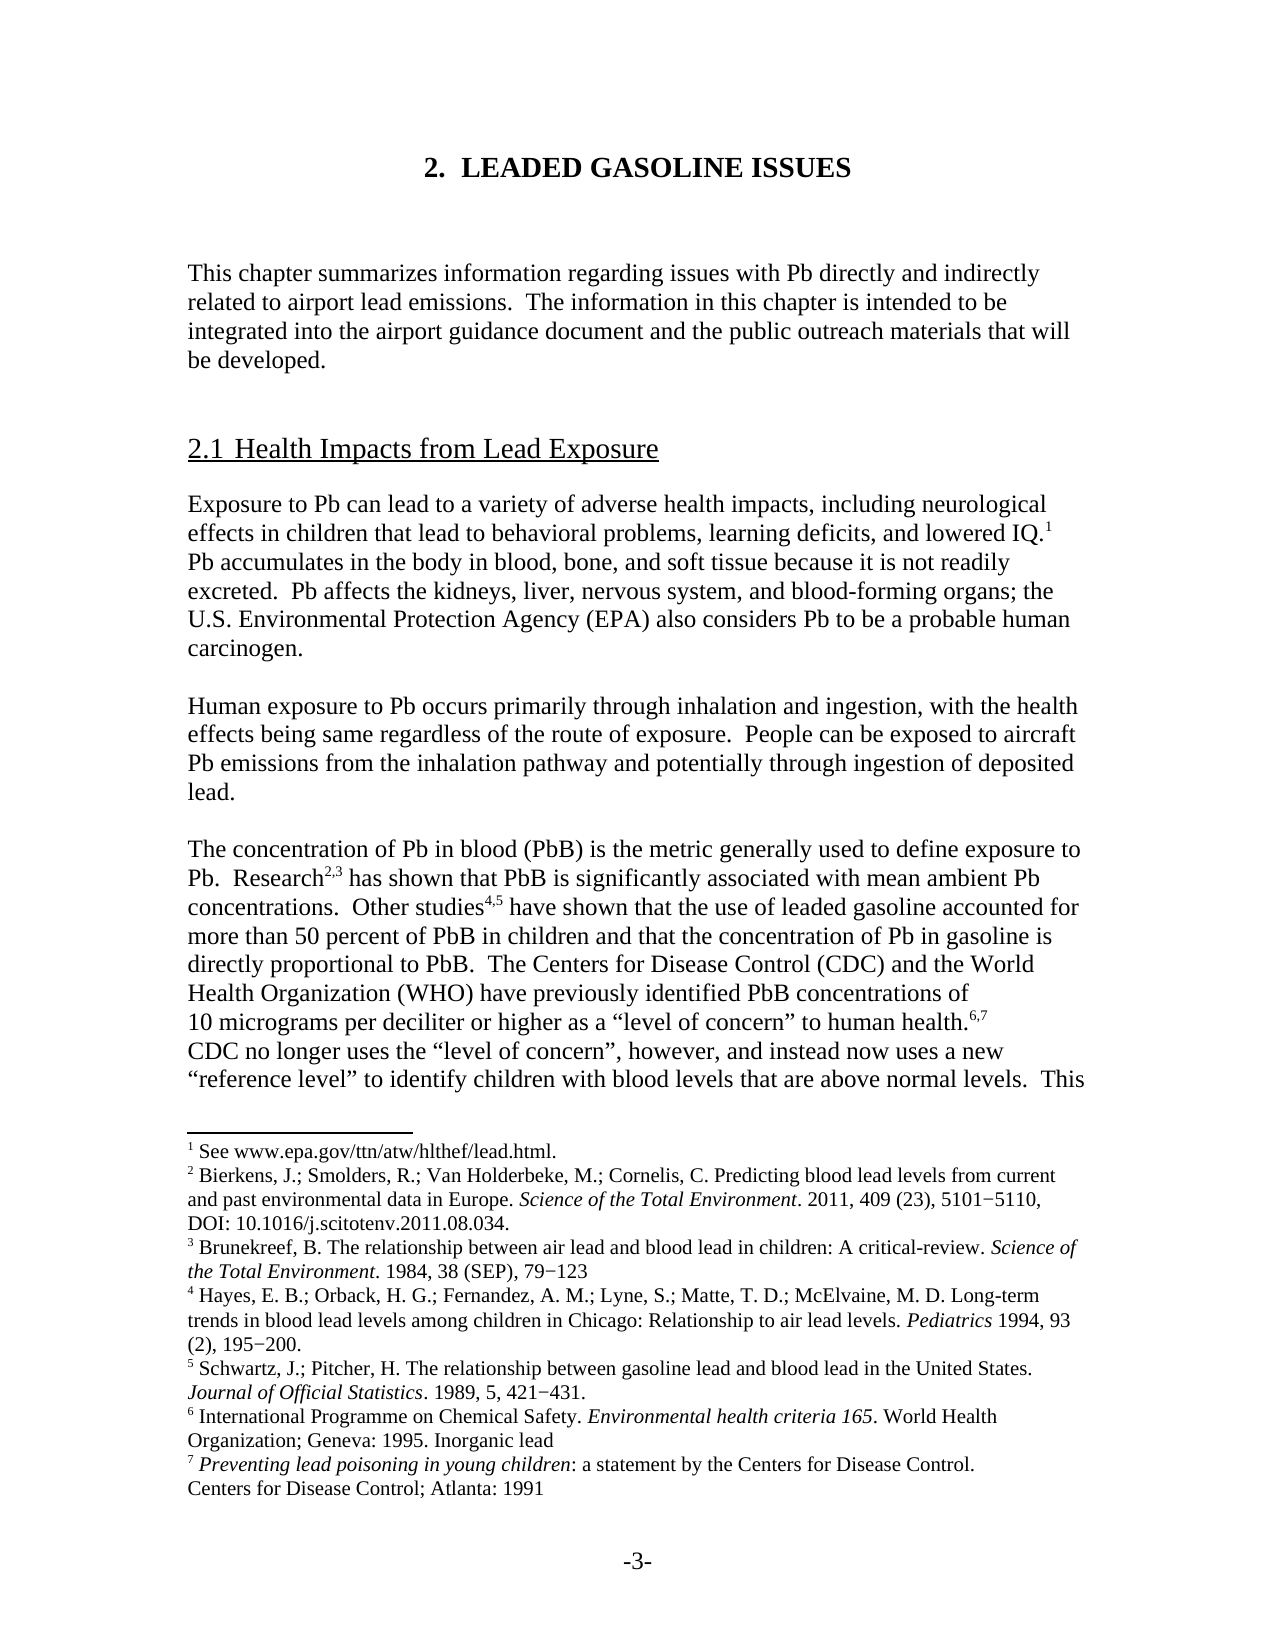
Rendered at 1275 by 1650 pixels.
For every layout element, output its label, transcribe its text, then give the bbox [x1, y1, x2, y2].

list Human exposure to Pb occurs primarily through inhalation and ingestion, with the health effects being same regardless of the route of exposure. People can be exposed to aircraft Pb emissions from the inhalation pathway and potentially through ingestion of deposited lead. [187, 691, 1087, 806]
subtitle Health Impacts from Lead Exposure [187, 431, 1087, 464]
text This chapter summarizes information regarding issues with Pb directly and indirectly related to airport lead emissions. The information in this chapter is intended to be integrated into the airport guidance document and the public outreach materials that will be developed. [187, 258, 1087, 373]
list The concentration of Pb in blood (PbB) is the metric generally used to define exposure to Pb. Research, has shown that PbB is significantly associated with mean ambient Pb concentrations. Other studies, have shown that the use of leaded gasoline accounted for more than 50 percent of PbB in children and that the concentration of Pb in gasoline is directly proportional to PbB. The Centers for Disease Control (CDC) and the World Health Organization (WHO) have previously identified PbB concentrations of 10 micrograms per deciliter or higher as a “level of concern” to human health., [187, 834, 1087, 1036]
list Exposure to Pb can lead to a variety of adverse health impacts, including neurological effects in children that lead to behavioral problems, learning deficits, and lowered IQ. Pb accumulates in the body in blood, bone, and soft tissue because it is not readily excreted. Pb affects the kidneys, liver, nervous system, and blood-forming organs; the U.S. Environmental Protection Agency (EPA) also considers Pb to be a probable human carcinogen. [187, 489, 1087, 662]
list CDC no longer uses the “level of concern”, however, and instead now uses a new “reference level” to identify children with blood levels that are above normal levels. This reference level is based on the highest 2.5% of the U.S population of children (ages 1-5 years). The reference level has been set at 5 micrograms per deciliter. [187, 1036, 1087, 1093]
subtitle Leaded Gasoline Issues [187, 150, 1087, 183]
